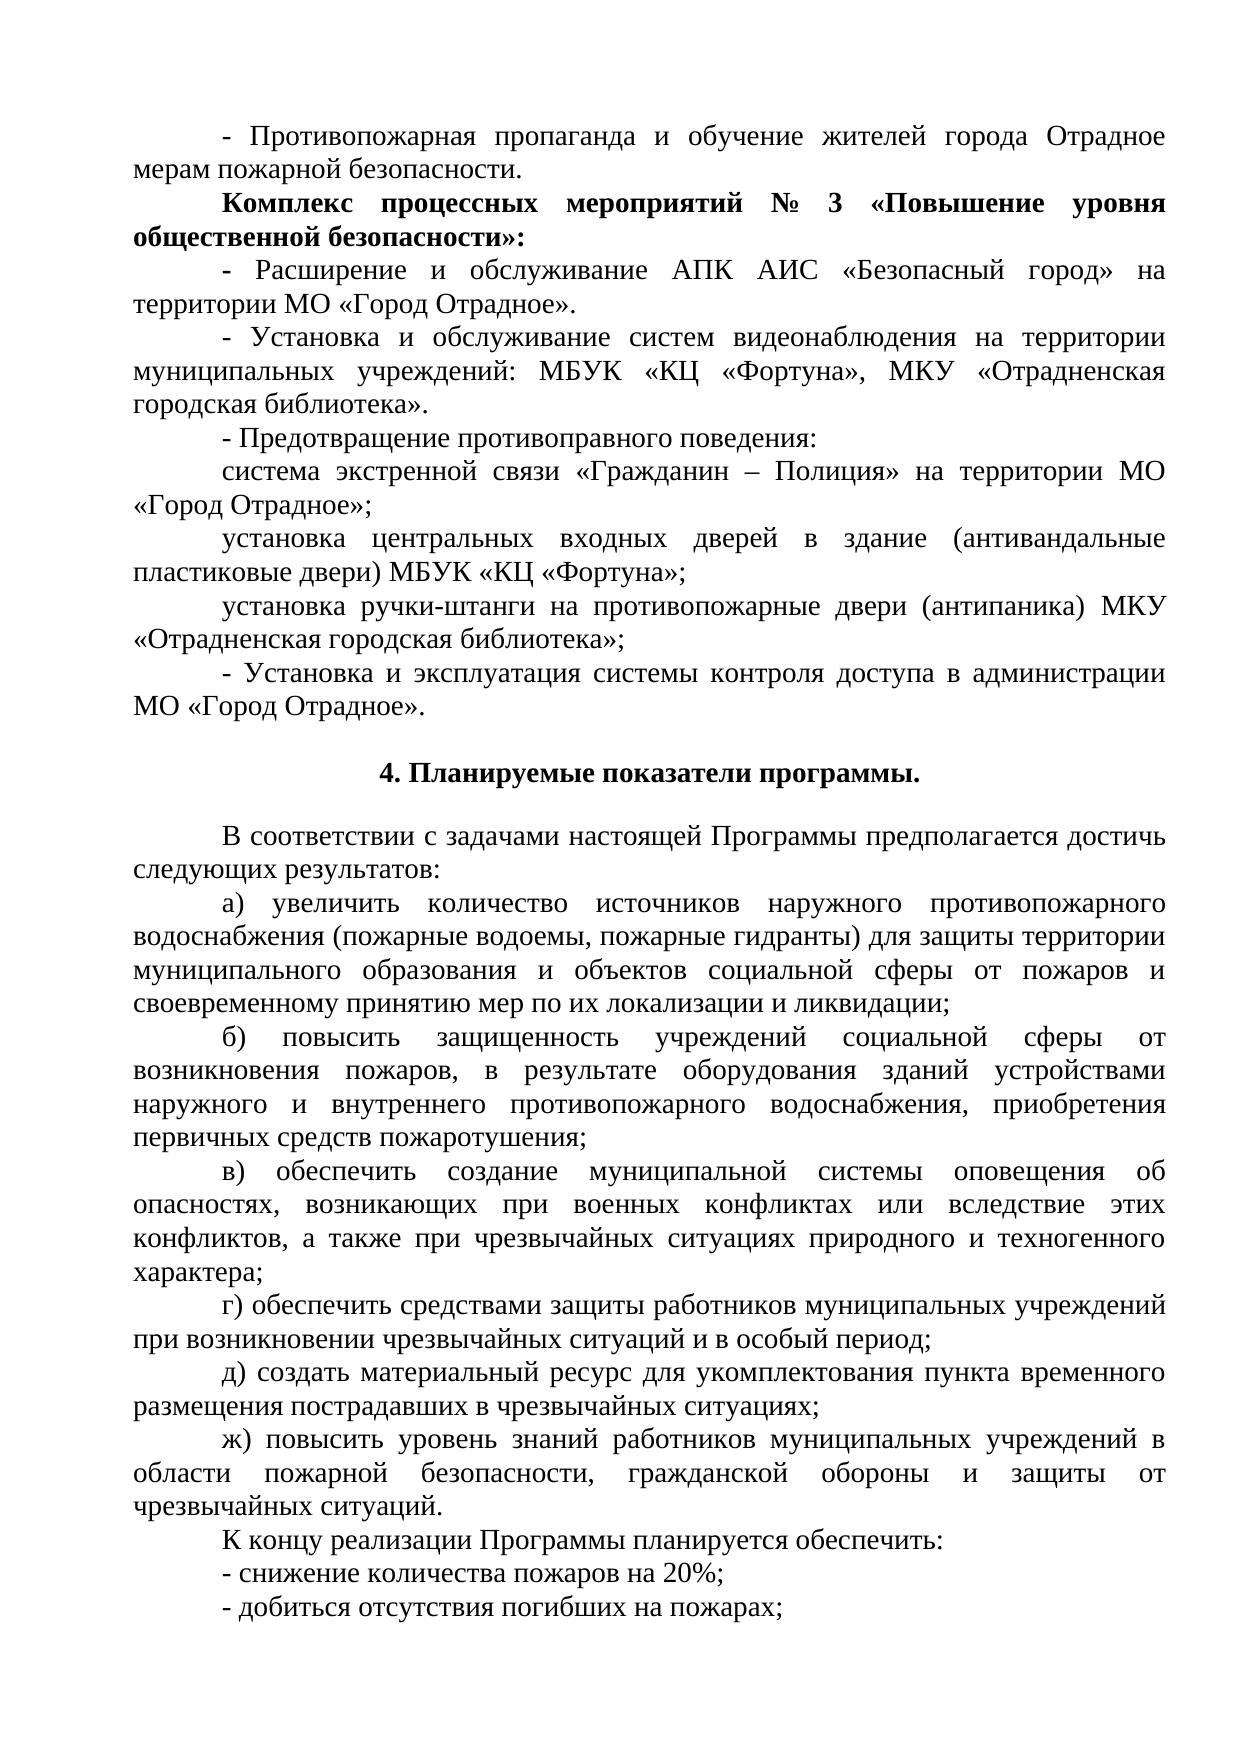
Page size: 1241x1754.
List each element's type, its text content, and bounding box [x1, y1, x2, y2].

text система экстренной связи «Гражданин – Полиция» на территории МО «Город Отрадное»; [133, 453, 1167, 521]
text а) увеличить количество источников наружного противопожарного водоснабжения (пожарные водоемы, пожарные гидранты) для защиты территории муниципального образования и объектов социальной сферы от пожаров и своевременному принятию мер по их локализации и ликвидации; [133, 885, 1167, 1019]
text г) обеспечить средствами защиты работников муниципальных учреждений при возникновении чрезвычайных ситуаций и в особый период; [133, 1287, 1167, 1354]
text - снижение количества пожаров на 20%; [133, 1556, 1167, 1589]
text - Установка и эксплуатация системы контроля доступа в администрации МО «Город Отрадное». [133, 655, 1167, 722]
text - Противопожарная пропаганда и обучение жителей города Отрадное мерам пожарной безопасности. [133, 118, 1167, 185]
text - Расширение и обслуживание АПК АИС «Безопасный город» на территории МО «Город Отрадное». [133, 252, 1167, 319]
text д) создать материальный ресурс для укомплектования пункта временного размещения пострадавших в чрезвычайных ситуациях; [133, 1354, 1167, 1421]
text установка центральных входных дверей в здание (антивандальные пластиковые двери) МБУК «КЦ «Фортуна»; [133, 521, 1167, 588]
text ж) повысить уровень знаний работников муниципальных учреждений в области пожарной безопасности, гражданской обороны и защиты от чрезвычайных ситуаций. [133, 1421, 1167, 1522]
text 4. Планируемые показатели программы. [133, 755, 1167, 789]
text б) повысить защищенность учреждений социальной сферы от возникновения пожаров, в результате оборудования зданий устройствами наружного и внутреннего противопожарного водоснабжения, приобретения первичных средств пожаротушения; [133, 1019, 1167, 1153]
text - добиться отсутствия погибших на пожарах; [133, 1589, 1167, 1623]
text В соответствии с задачами настоящей Программы предполагается достичь следующих результатов: [133, 818, 1167, 885]
text Комплекс процессных мероприятий № 3 «Повышение уровня общественной безопасности»: [133, 185, 1167, 252]
text - Предотвращение противоправного поведения: [133, 420, 1167, 453]
text в) обеспечить создание муниципальной системы оповещения об опасностях, возникающих при военных конфликтах или вследствие этих конфликтов, а также при чрезвычайных ситуациях природного и техногенного характера; [133, 1153, 1167, 1287]
text установка ручки-штанги на противопожарные двери (антипаника) МКУ «Отрадненская городская библиотека»; [133, 588, 1167, 655]
text К концу реализации Программы планируется обеспечить: [133, 1522, 1167, 1556]
text - Установка и обслуживание систем видеонаблюдения на территории муниципальных учреждений: МБУК «КЦ «Фортуна», МКУ «Отрадненская городская библиотека». [133, 319, 1167, 420]
